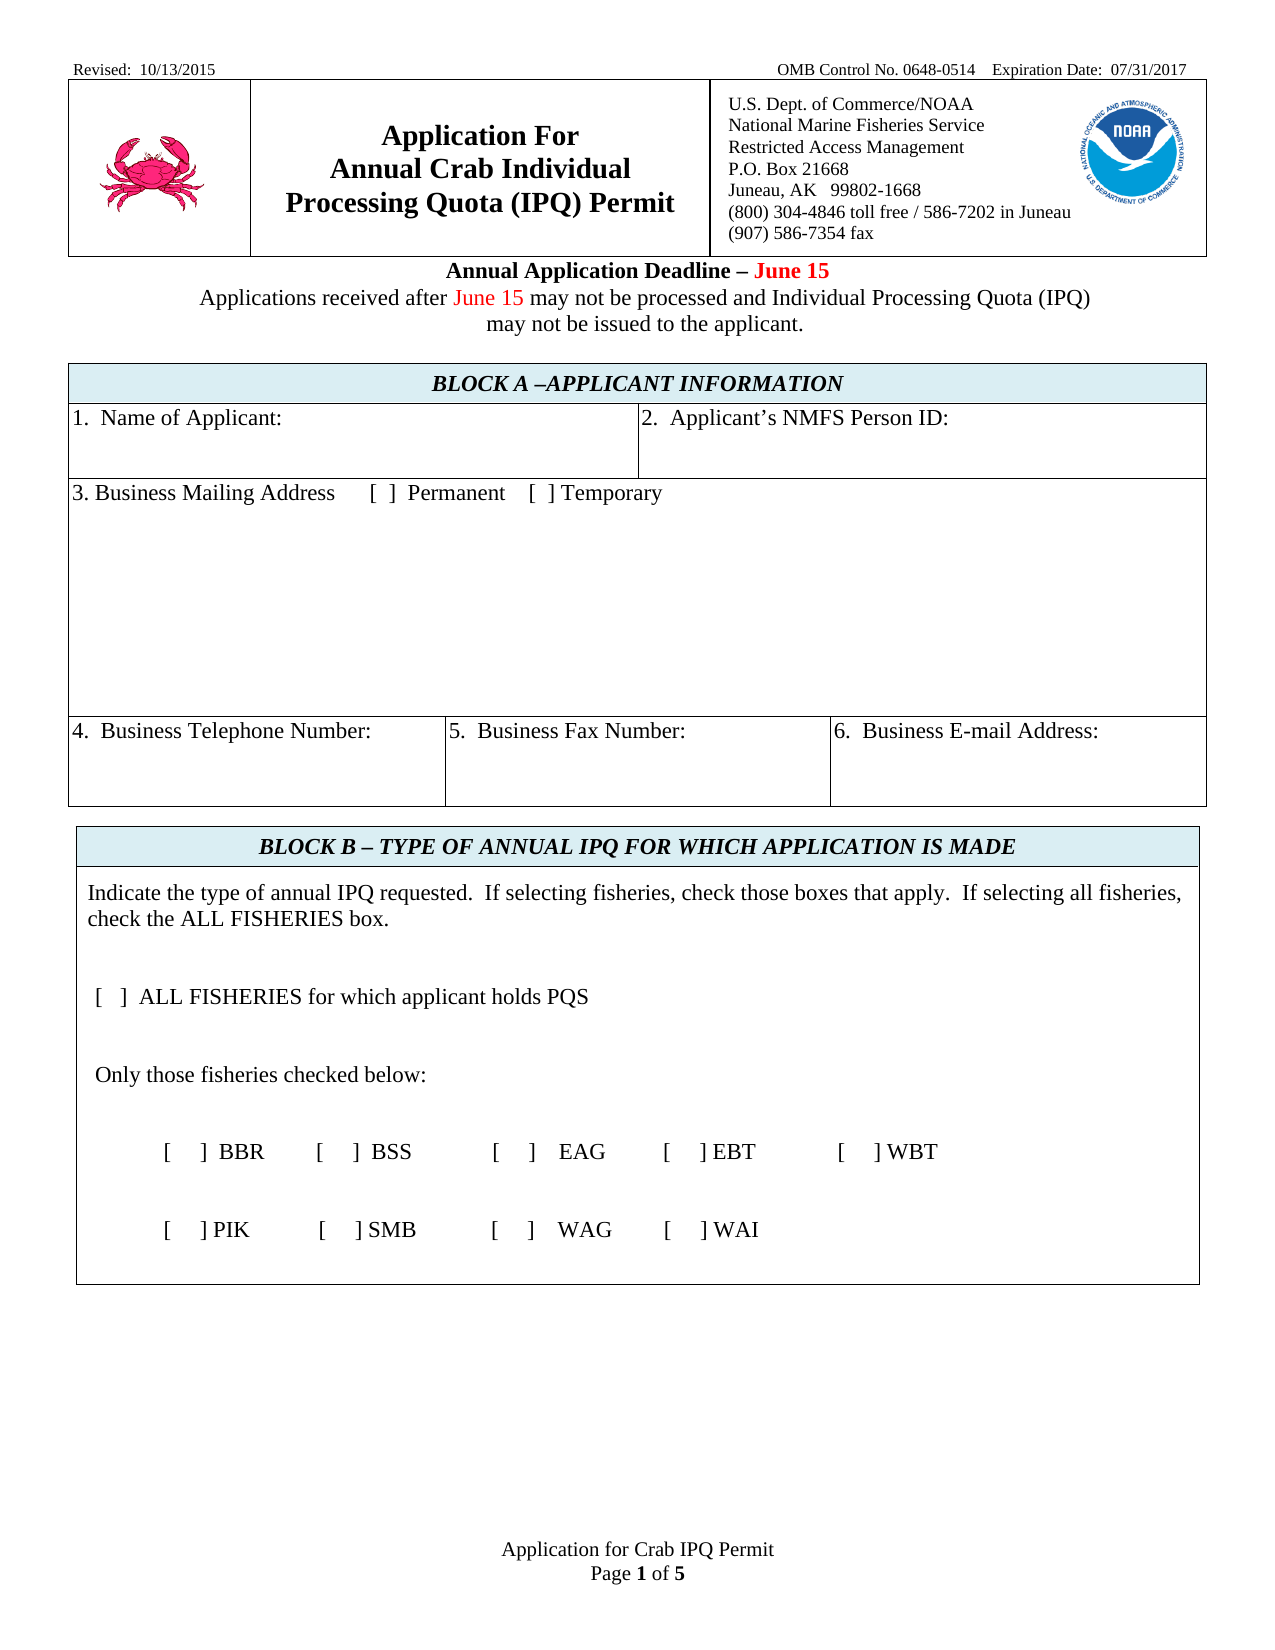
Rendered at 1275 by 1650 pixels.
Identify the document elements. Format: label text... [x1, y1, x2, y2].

table_cell 2. Applicant’s NMFS Person ID: [639, 404, 1206, 477]
table_header Application For Annual Crab Individual Processing Quota (IPQ) Permit [251, 80, 709, 256]
table_cell 1. Name of Applicant: [69, 404, 638, 477]
table_cell 4. Business Telephone Number: [69, 717, 445, 806]
table_cell 6. Business E-mail Address: [831, 717, 1206, 806]
table_cell 3. Business Mailing Address [ ] Permanent [ ] Temporary [69, 479, 1206, 716]
table_header U.S. Dept. of Commerce/NOAA National Marine Fisheries Service Restricted Access Management P.O. Box 21668 Juneau, AK 99802-1668 (800) 304-4846 toll free / 586-7202 in Juneau (907) 586-7354 fax [711, 80, 1206, 256]
table_header BLOCK B – TYPE OF ANNUAL IPQ FOR WHICH APPLICATION IS MADE [77, 827, 1199, 866]
text Revised: 10/13/2015 OMB Control No. 0648-0514 Expiration Date: 07/31/2017 [56, 60, 1200, 79]
table_cell Indicate the type of annual IPQ requested. If selecting fisheries, check those boxes that apply. If selecting all fisheries, check the ALL FISHERIES box. [ ] ALL FISHERIES for which applicant holds PQS Only those fisheries checked below: [ ] BBR [ ] BSS [ ] EAG [ ] EBT [ ] WBT [ ] PIK [ ] SMB [ ] WAG [ ] WAI [77, 866, 1199, 1284]
table_cell Annual Application Deadline – June 15 Applications received after June 15 may not be processed and Individual Processing Quota (IPQ) may not be issued to the applicant. [69, 257, 1206, 363]
picture [1080, 100, 1184, 204]
table_header BLOCK A –APPLICANT INFORMATION [69, 364, 1206, 402]
table_header [69, 80, 250, 256]
table_cell 5. Business Fax Number: [446, 717, 830, 806]
